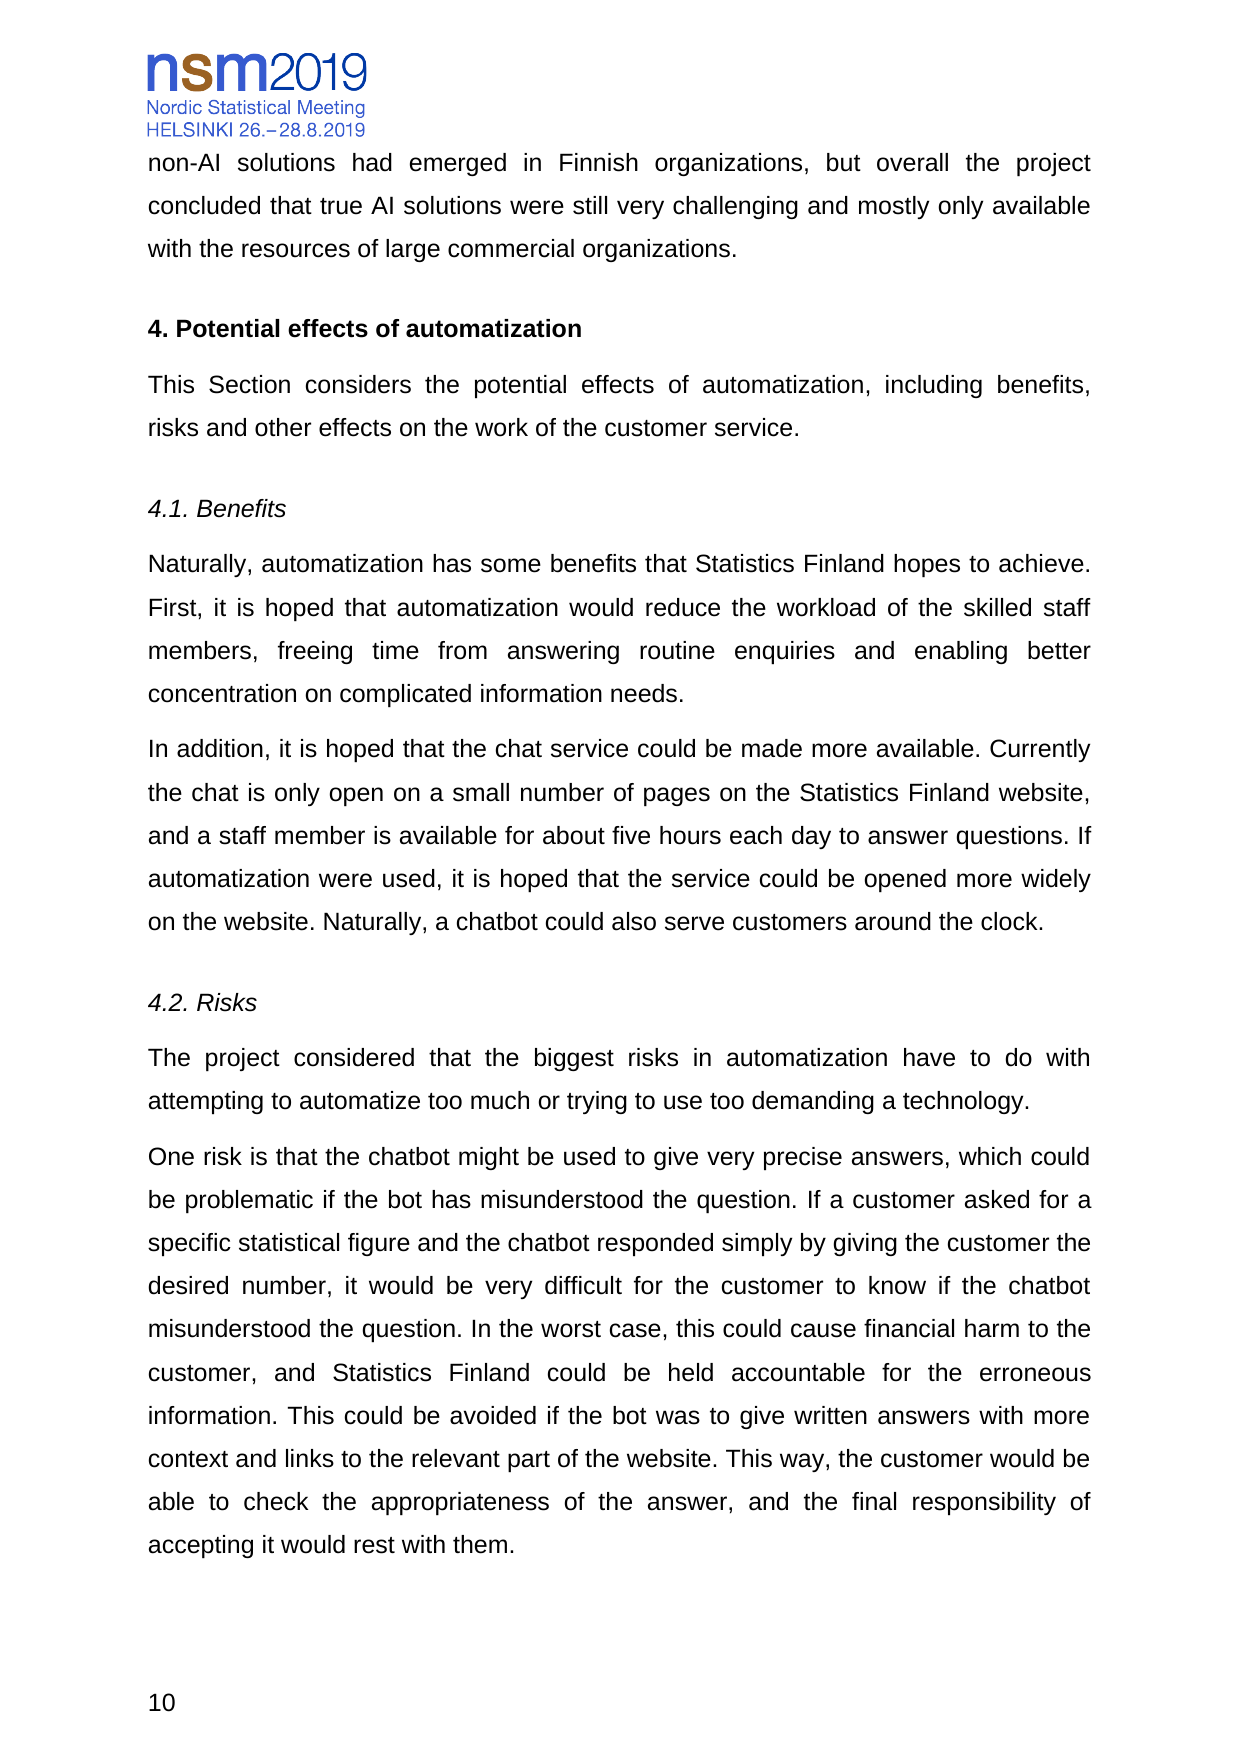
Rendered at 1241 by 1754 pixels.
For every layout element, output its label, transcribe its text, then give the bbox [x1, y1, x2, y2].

subtitle Risks [148, 988, 1093, 1016]
text This Section considers the potential effects of automatization, including benefits, risks and other effects on the work of the customer service. [148, 370, 1093, 442]
text One risk is that the chatbot might be used to give very precise answers, which could be problematic if the bot has misunderstood the question. If a customer asked for a specific statistical figure and the chatbot responded simply by giving the customer the desired number, it would be very difficult for the customer to know if the chatbot misunderstood the question. In the worst case, this could cause financial harm to the customer, and Statistics Finland could be held accountable for the erroneous information. This could be avoided if the bot was to give written answers with more context and links to the relevant part of the website. This way, the customer would be able to check the appropriateness of the answer, and the final responsibility of accepting it would rest with them. [148, 1142, 1093, 1559]
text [148, 148, 1093, 263]
subtitle Benefits [148, 494, 1093, 523]
text In addition, it is hoped that the chat service could be made more available. Currently the chat is only open on a small number of pages on the Statistics Finland website, and a staff member is available for about five hours each day to answer questions. If automatization were used, it is hoped that the service could be opened more widely on the website. Naturally, a chatbot could also serve customers around the clock. [148, 734, 1093, 936]
picture [147, 53, 367, 137]
text The project considered that the biggest risks in automatization have to do with attempting to automatize too much or trying to use too demanding a technology. [148, 1043, 1093, 1115]
text Naturally, automatization has some benefits that Statistics Finland hopes to achieve. First, it is hoped that automatization would reduce the workload of the skilled staff members, freeing time from answering routine enquiries and enabling better concentration on complicated information needs. [148, 549, 1093, 708]
subtitle Potential effects of automatization [148, 314, 1093, 343]
